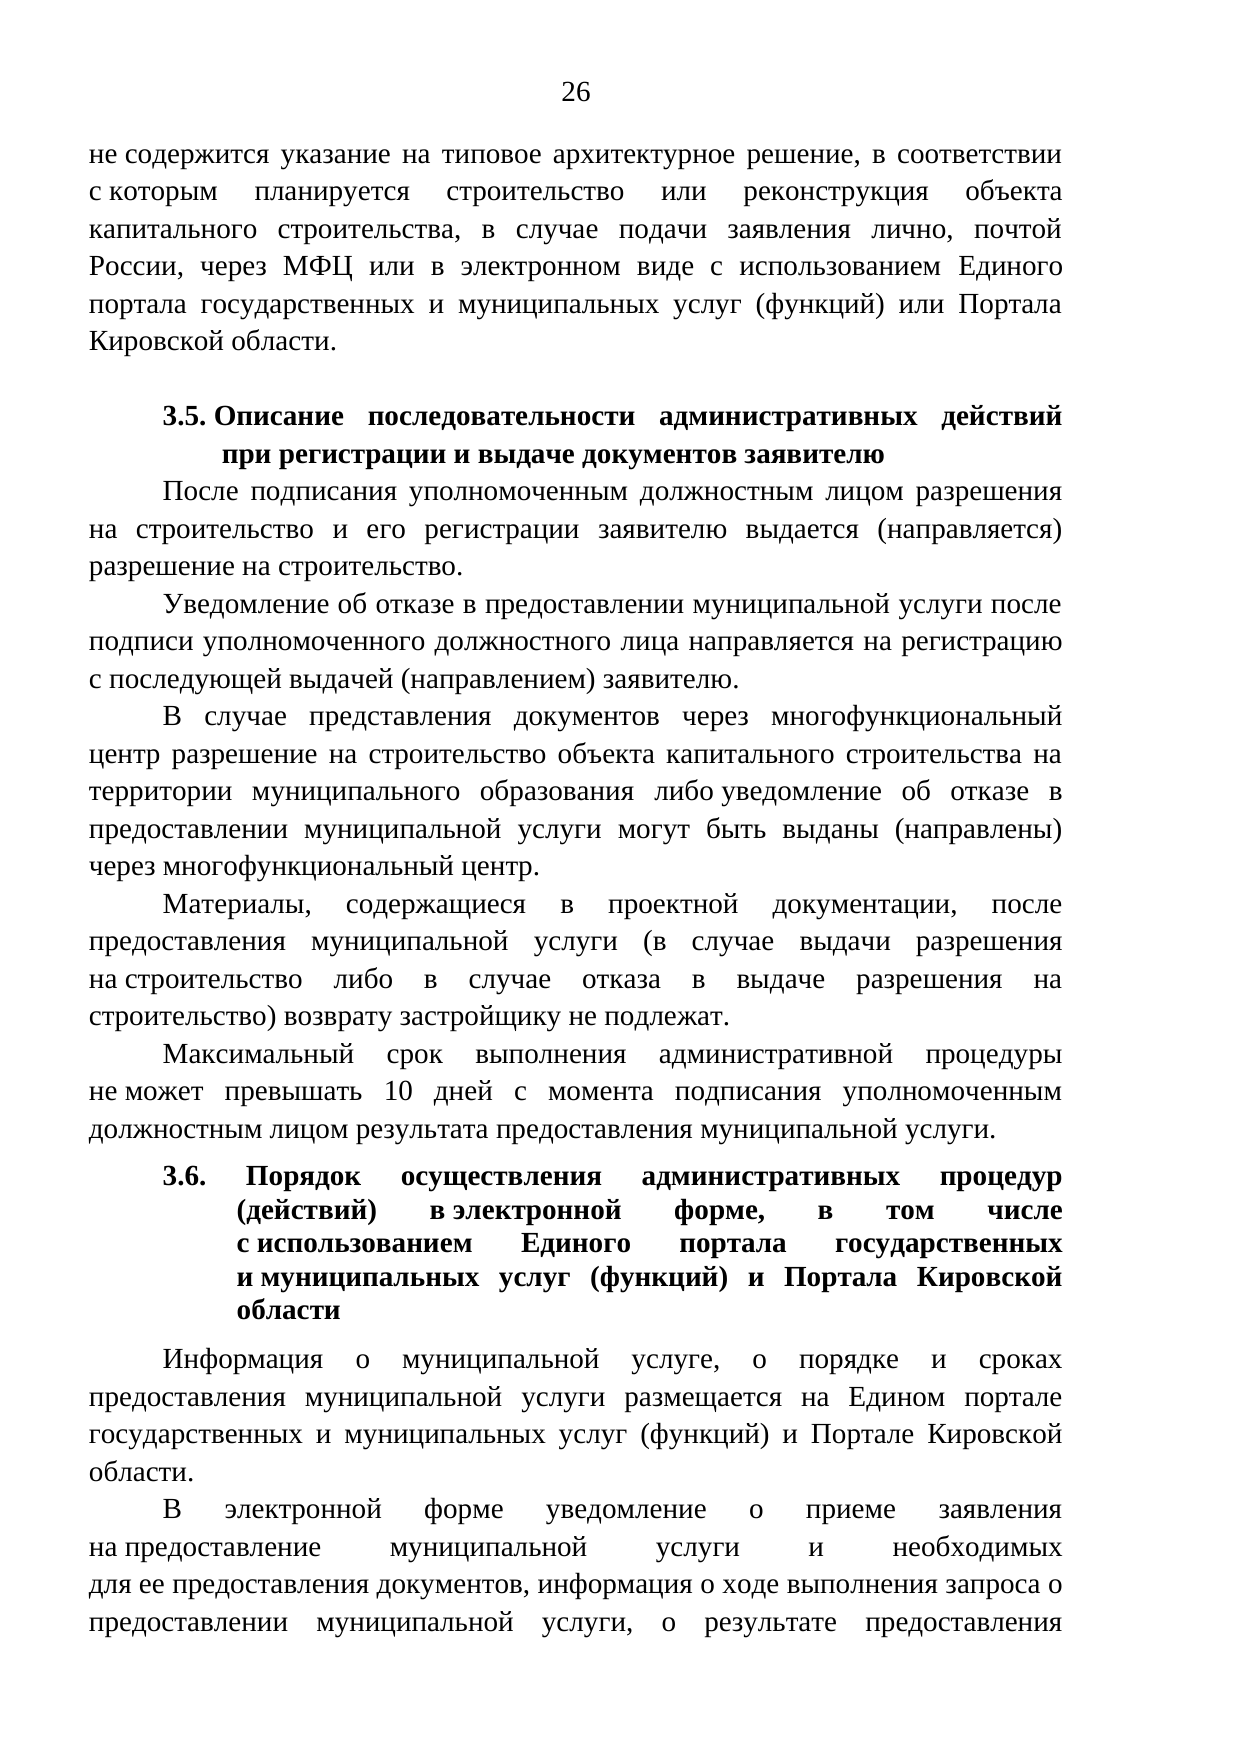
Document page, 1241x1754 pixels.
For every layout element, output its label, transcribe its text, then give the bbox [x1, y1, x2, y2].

text После подписания уполномоченным должностным лицом разрешения на строительство и его регистрации заявителю выдается (направляется) разрешение на строительство. [89, 471, 1063, 583]
text 3.5. Описание последовательности административных действий при регистрации и выдаче документов заявителю [162, 396, 1063, 471]
text Материалы, содержащиеся в проектной документации, после предоставления муниципальной услуги (в случае выдачи разрешения на строительство либо в случае отказа в выдаче разрешения на строительство) возврату застройщику не подлежат. [89, 883, 1063, 1033]
text Максимальный срок выполнения административной процедуры не может превышать 10 дней с момента подписания уполномоченным должностным лицом результата предоставления муниципальной услуги. [89, 1033, 1063, 1146]
text В случае представления документов через многофункциональный центр разрешение на строительство объекта капитального строительства на территории муниципального образования либо уведомление об отказе в предоставлении муниципальной услуги могут быть выданы (направлены) через многофункциональный центр. [89, 696, 1063, 883]
text Информация о муниципальной услуге, о порядке и сроках предоставления муниципальной услуги размещается на Едином портале государственных и муниципальных услуг (функций) и Портале Кировской области. [89, 1338, 1063, 1488]
text Уведомление об отказе в предоставлении муниципальной услуги после подписи уполномоченного должностного лица направляется на регистрацию с последующей выдачей (направлением) заявителю. [89, 583, 1063, 696]
subtitle 3.6. Порядок осуществления административных процедур (действий) в электронной форме, в том числе с использованием Единого портала государственных и муниципальных услуг (функций) и Портала Кировской области [162, 1158, 1063, 1326]
